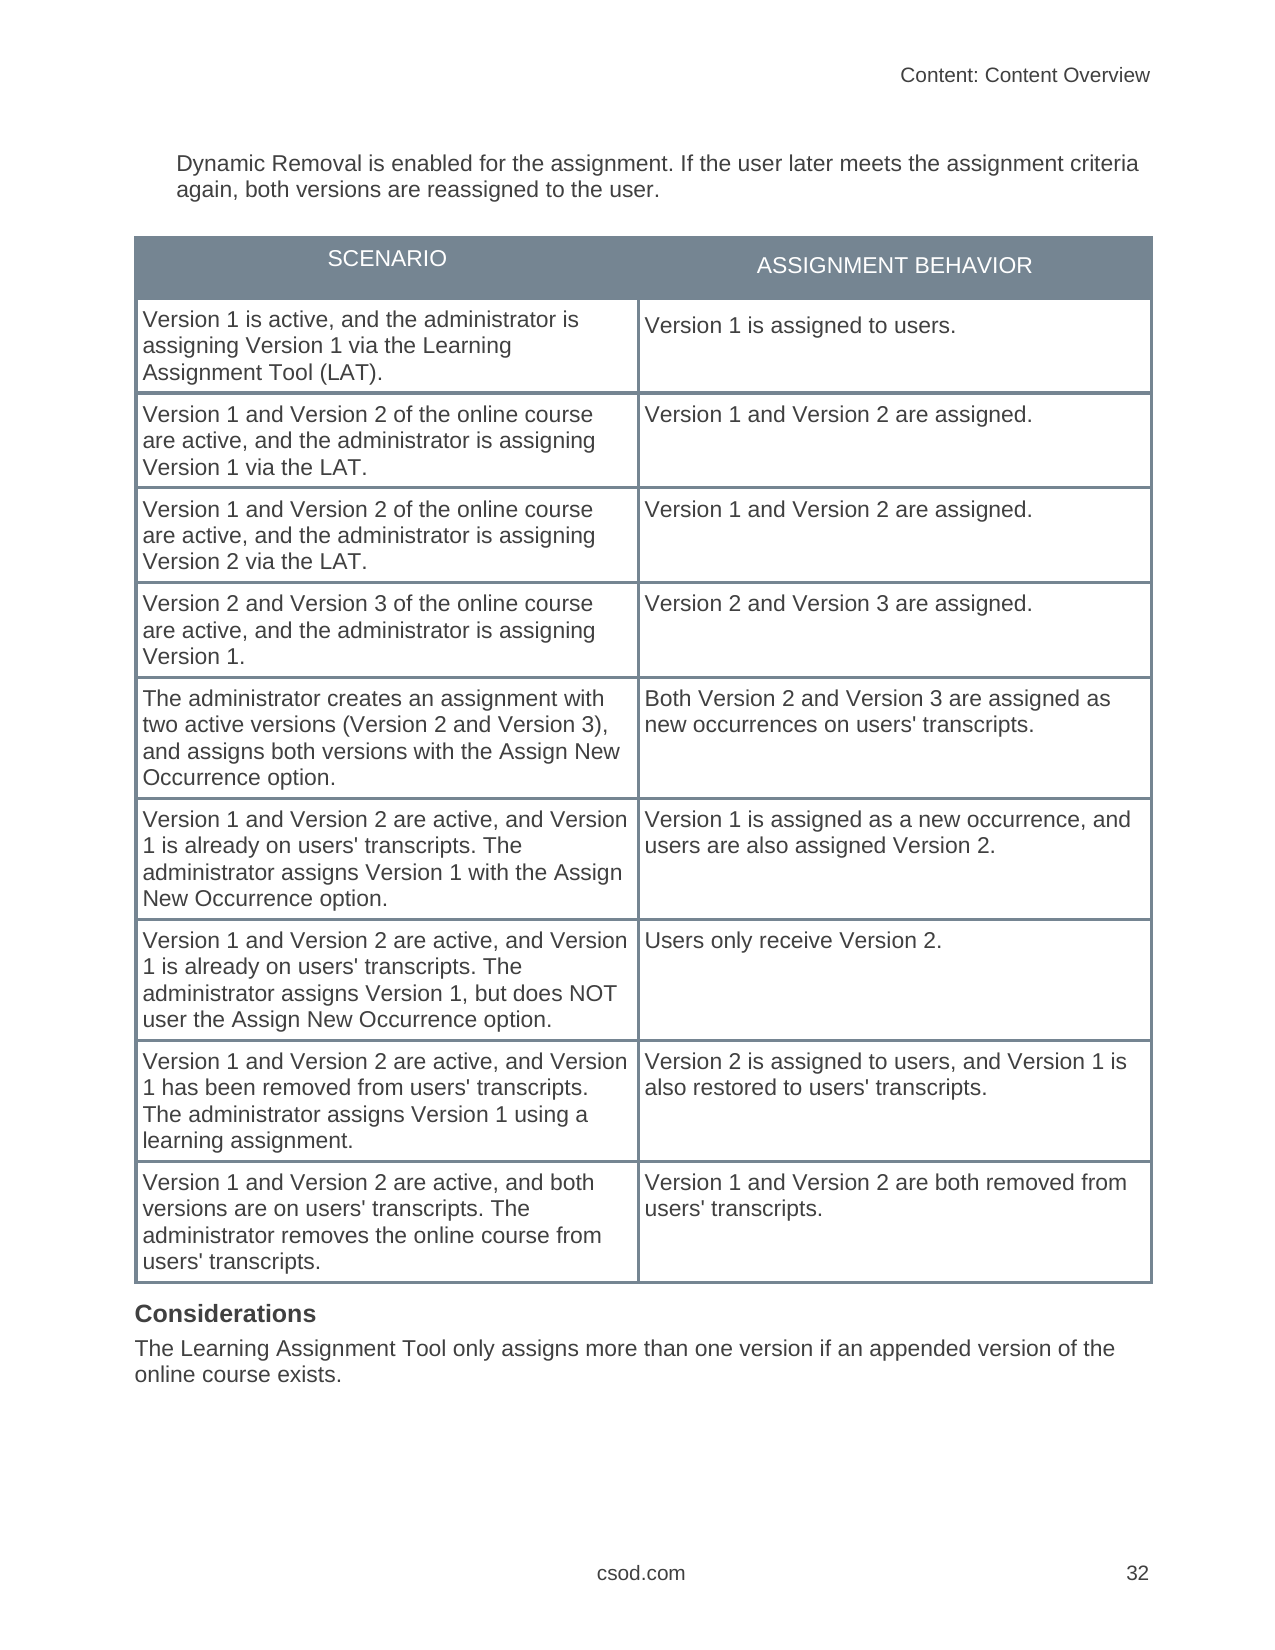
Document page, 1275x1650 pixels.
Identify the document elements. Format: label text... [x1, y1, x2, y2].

table_cell Version 2 and Version 3 of the online course are active, and the administrator is assigning Version 1. [138, 584, 637, 676]
table_cell Version 1 and Version 2 of the online course are active, and the administrator is assigning Version 1 via the LAT. [138, 395, 637, 486]
table_cell Both Version 2 and Version 3 are assigned as new occurrences on users' transcripts. [640, 679, 1150, 797]
table_cell Version 1 and Version 2 are assigned. [640, 395, 1150, 486]
table_cell Version 1 and Version 2 are active, and Version 1 has been removed from users' transcripts. The administrator assigns Version 1 using a learning assignment. [138, 1042, 637, 1160]
text Considerations [134, 1299, 1150, 1328]
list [154, 150, 1150, 203]
table_cell Version 2 and Version 3 are assigned. [640, 584, 1150, 676]
table_cell Version 1 and Version 2 are active, and both versions are on users' transcripts. The administrator removes the online course from users' transcripts. [138, 1163, 637, 1281]
table_cell Version 1 is assigned as a new occurrence, and users are also assigned Version 2. [640, 800, 1150, 918]
table_cell Version 1 and Version 2 are both removed from users' transcripts. [640, 1163, 1150, 1281]
text The Learning Assignment Tool only assigns more than one version if an appended version of the online course exists. [134, 1334, 1150, 1387]
table_cell Version 2 is assigned to users, and Version 1 is also restored to users' transcripts. [640, 1042, 1150, 1160]
table_cell The administrator creates an assignment with two active versions (Version 2 and Version 3), and assigns both versions with the Assign New Occurrence option. [138, 679, 637, 797]
table_header Assignment behavior [640, 239, 1150, 297]
table_cell Version 1 and Version 2 are assigned. [640, 489, 1150, 581]
table_cell Users only receive Version 2. [640, 921, 1150, 1039]
table_cell Version 1 and Version 2 are active, and Version 1 is already on users' transcripts. The administrator assigns Version 1, but does NOT user the Assign New Occurrence option. [138, 921, 637, 1039]
table_cell Version 1 is assigned to users. [640, 300, 1150, 391]
table_cell Version 1 and Version 2 of the online course are active, and the administrator is assigning Version 2 via the LAT. [138, 489, 637, 581]
table_cell Version 1 is active, and the administrator is assigning Version 1 via the Learning Assignment Tool (LAT). [138, 300, 637, 391]
table_cell Version 1 and Version 2 are active, and Version 1 is already on users' transcripts. The administrator assigns Version 1 with the Assign New Occurrence option. [138, 800, 637, 918]
table_header Scenario [138, 239, 637, 297]
